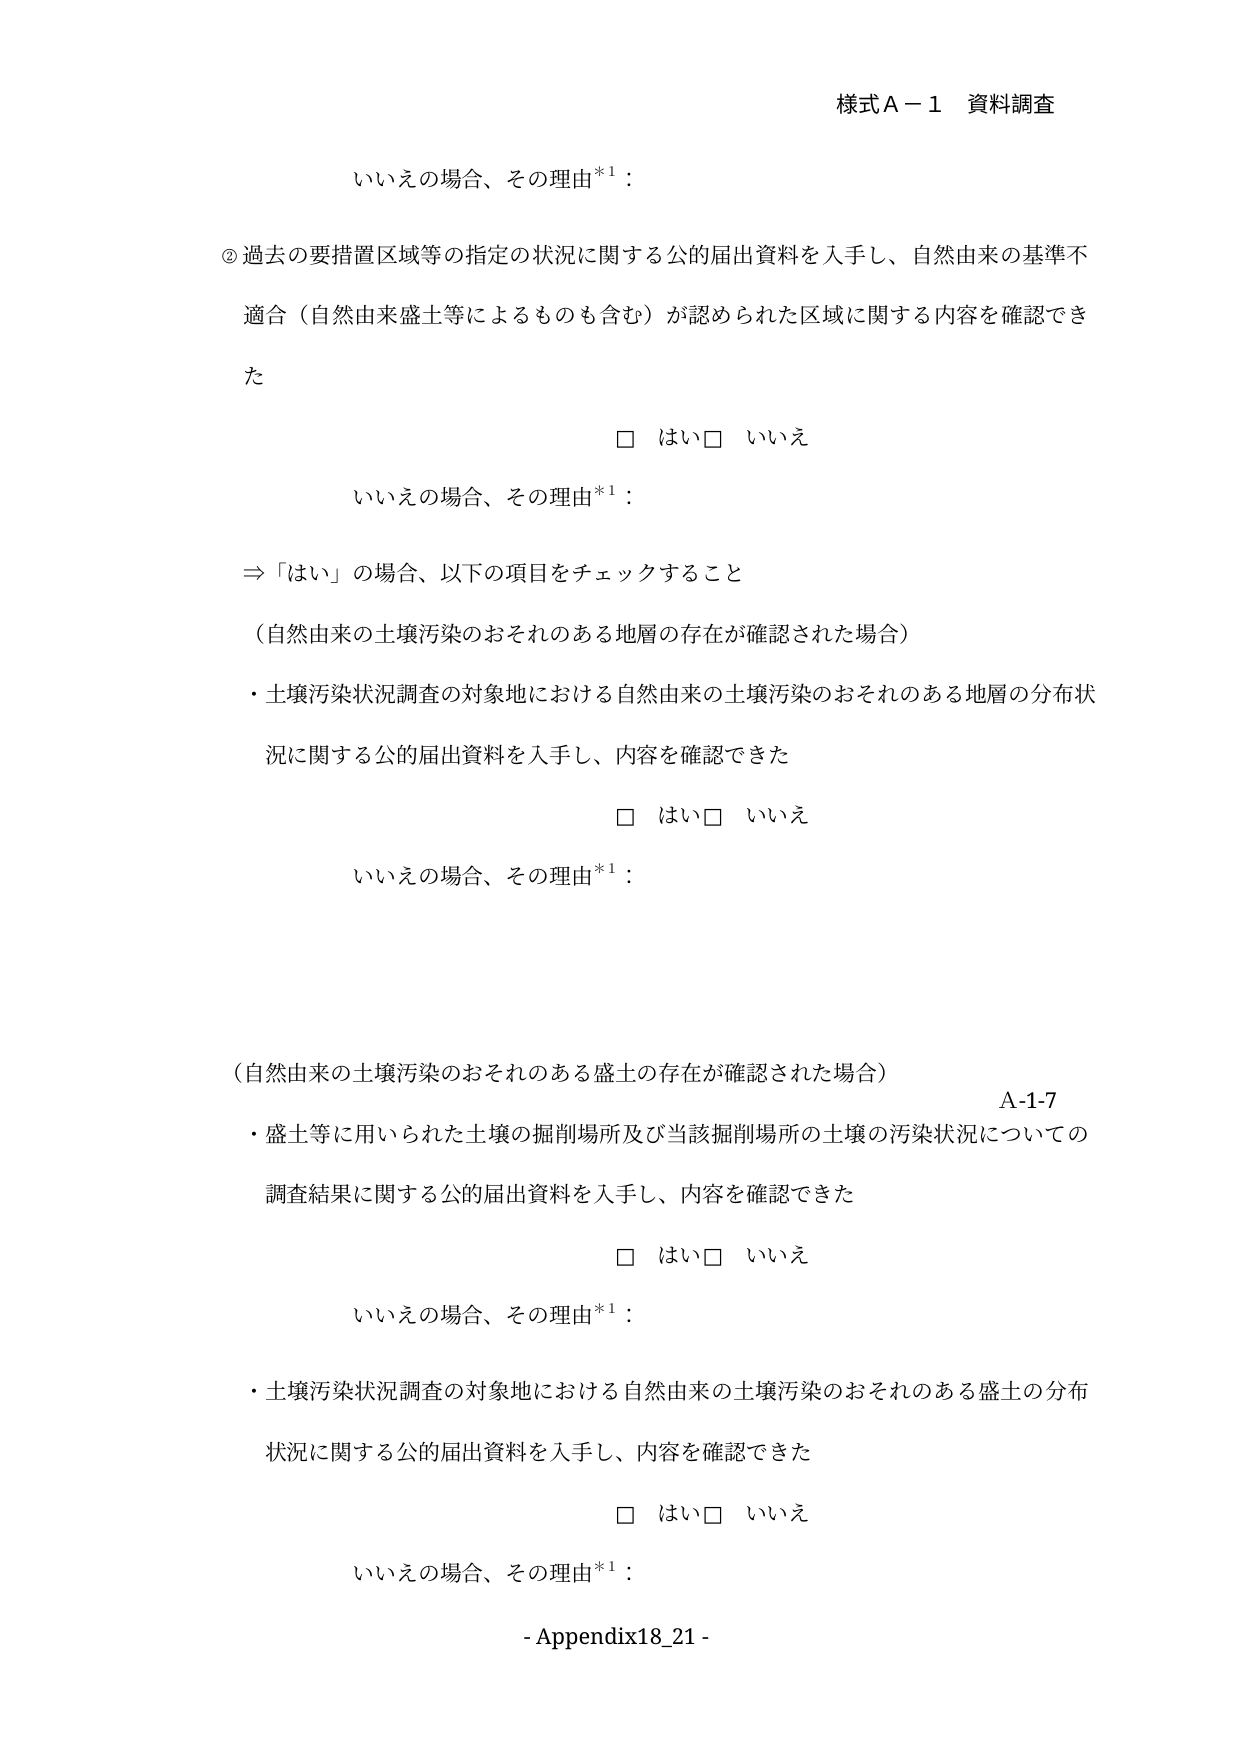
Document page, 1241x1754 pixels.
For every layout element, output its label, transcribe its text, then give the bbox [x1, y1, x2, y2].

text □ はい □ いいえ [177, 784, 1096, 845]
text ・土壌汚染状況調査の対象地における自然由来の土壌汚染のおそれのある盛土の分布状況に関する公的届出資料を入手し、内容を確認できた [243, 1360, 1092, 1481]
text ・盛土等に用いられた土壌の掘削場所及び当該掘削場所の土壌の汚染状況についての調査結果に関する公的届出資料を入手し、内容を確認できた [243, 1102, 1092, 1224]
text （自然由来の土壌汚染のおそれのある盛土の存在が確認された場合） [177, 1042, 1092, 1102]
text （自然由来の土壌汚染のおそれのある地層の存在が確認された場合） [177, 602, 1092, 663]
text いいえの場合、その理由＊１： [287, 466, 1092, 527]
text いいえの場合、その理由＊１： [177, 845, 1092, 905]
text ②過去の要措置区域等の指定の状況に関する公的届出資料を入手し、自然由来の基準不適合（自然由来盛土等によるものも含む）が認められた区域に関する内容を確認できた [221, 223, 1092, 405]
text □ はい □ いいえ [177, 1481, 1096, 1542]
text ・土壌汚染状況調査の対象地における自然由来の土壌汚染のおそれのある地層の分布状況に関する公的届出資料を入手し、内容を確認できた [243, 663, 1096, 784]
text □ はい □ いいえ [177, 1224, 1096, 1284]
text いいえの場合、その理由＊１： [265, 1542, 1092, 1602]
text いいえの場合、その理由＊１： [177, 148, 1092, 208]
text □ はい □ いいえ [177, 405, 1096, 466]
text ⇒「はい」の場合、以下の項目をチェックすること [177, 542, 1092, 602]
text いいえの場合、その理由＊１： [177, 1284, 1092, 1345]
